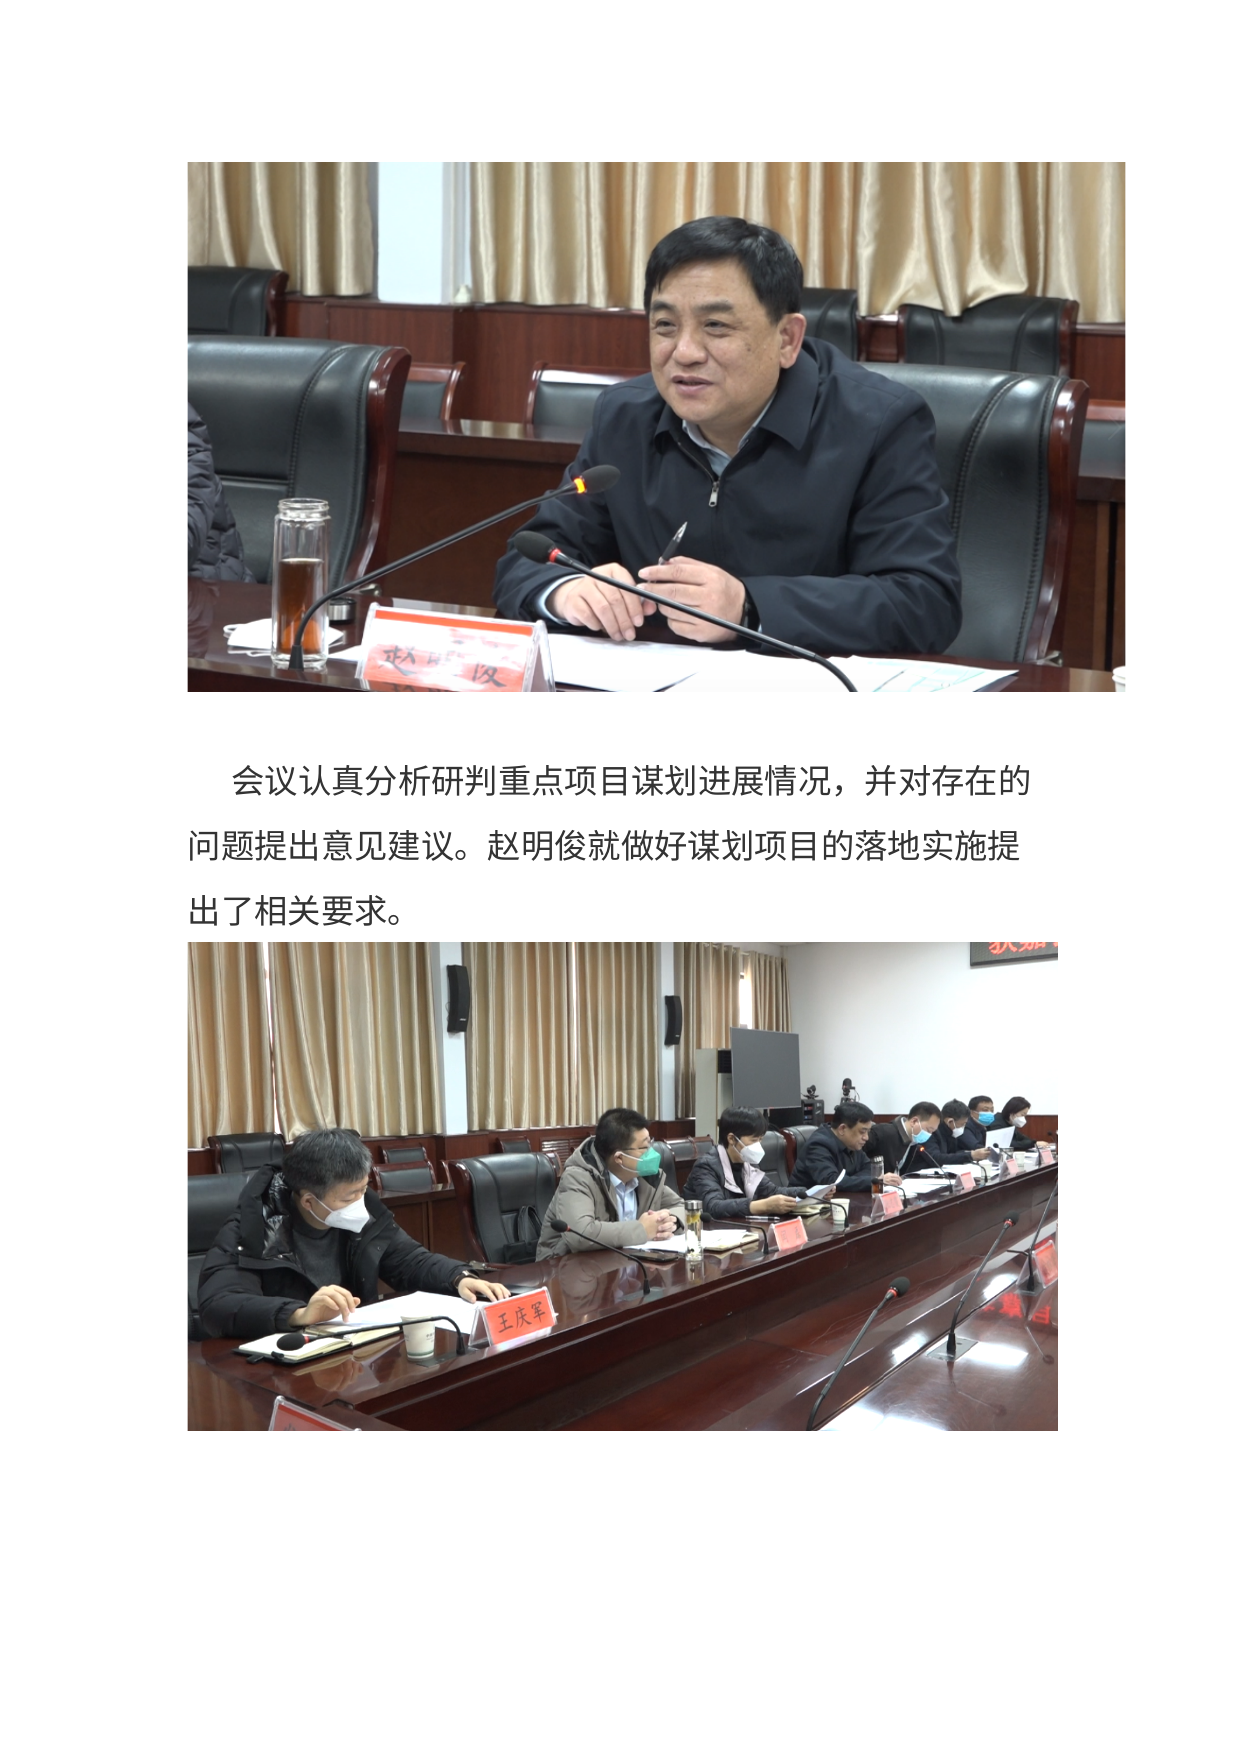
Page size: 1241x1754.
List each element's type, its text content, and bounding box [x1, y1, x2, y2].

picture [187, 942, 1058, 1431]
picture [187, 162, 1126, 692]
text 会议认真分析研判重点项目谋划进展情况，并对存在的问题提出意见建议。赵明俊就做好谋划项目的落地实施提出了相关要求。 [187, 747, 1053, 942]
